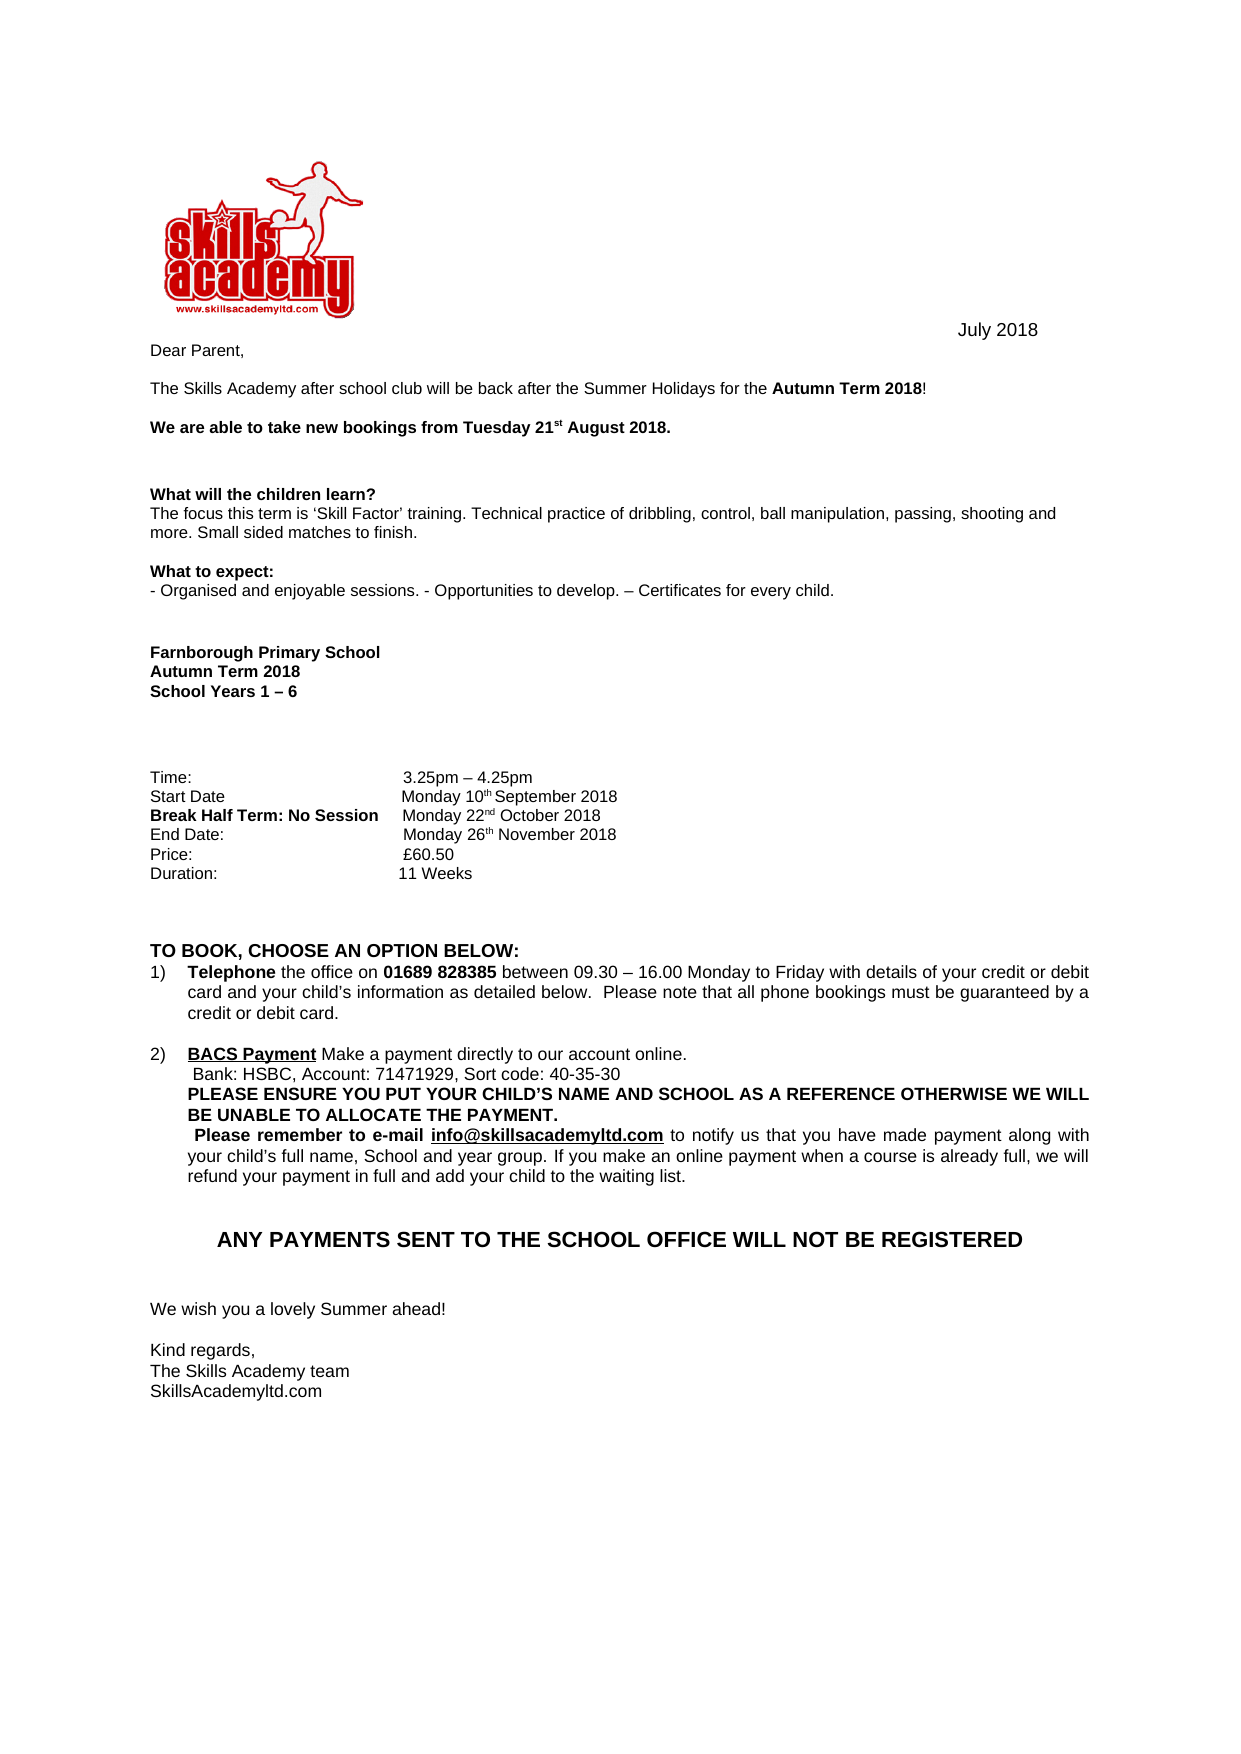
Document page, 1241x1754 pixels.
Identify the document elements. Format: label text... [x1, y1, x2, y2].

text The focus this term is ‘Skill Factor’ training. Technical practice of dribbling, control, ball manipulation, passing, shooting and more. Small sided matches to finish. [150, 504, 1090, 542]
text Bank: HSBC, Account: 71471929, Sort code: 40-35-30 [187, 1064, 1090, 1084]
list Telephone the office on 01689 828385 between 09.30 – 16.00 Monday to Friday with details of your credit or debit card and your child’s information as detailed below. Please note that all phone bookings must be guaranteed by a credit or debit card. [150, 962, 1090, 1023]
text The Skills Academy after school club will be back after the Summer Holidays for the Autumn Term 2018! [150, 379, 1090, 398]
text ANY PAYMENTS SENT TO THE SCHOOL OFFICE WILL NOT BE REGISTERED [150, 1227, 1090, 1252]
text Please remember to e-mail info@skillsacademyltd.com to notify us that you have made payment along with your child’s full name, School and year group. If you make an online payment when a course is already full, we will refund your payment in full and add your child to the waiting list. [187, 1125, 1090, 1186]
text Autumn Term 2018 [150, 662, 1090, 681]
text Start Date Monday 10th September 2018 [150, 787, 1090, 806]
picture [150, 150, 403, 320]
text Farnborough Primary School [150, 643, 1090, 662]
text The Skills Academy team [150, 1360, 1090, 1381]
text Kind regards, [150, 1340, 1090, 1360]
text School Years 1 – 6 [150, 681, 1090, 701]
text PLEASE ENSURE YOU PUT YOUR CHILD’S NAME AND SCHOOL AS A REFERENCE OTHERWISE WE WILL BE UNABLE TO ALLOCATE THE PAYMENT. [187, 1084, 1090, 1125]
text TO BOOK, CHOOSE AN OPTION BELOW: [150, 940, 1090, 962]
text Break Half Term: No Session Monday 22nd October 2018 [150, 806, 1090, 825]
text What to expect: [150, 562, 1090, 581]
text Duration: 11 Weeks [150, 863, 1090, 883]
text - Organised and enjoyable sessions. - Opportunities to develop. – Certificates for every child. [150, 581, 1090, 600]
text Time: 3.25pm – 4.25pm [150, 768, 1090, 787]
text Price: £60.50 [150, 844, 1090, 863]
list BACS Payment Make a payment directly to our account online. [150, 1043, 1090, 1064]
text SkillsAcademyltd.com [150, 1381, 1090, 1401]
text What will the children learn? [150, 485, 1090, 504]
text July 2018 Dear Parent, [150, 319, 1090, 360]
text We wish you a lovely Summer ahead! [150, 1299, 1090, 1319]
text End Date: Monday 26th November 2018 [150, 825, 1090, 844]
text We are able to take new bookings from Tuesday 21st August 2018. [150, 417, 1090, 485]
